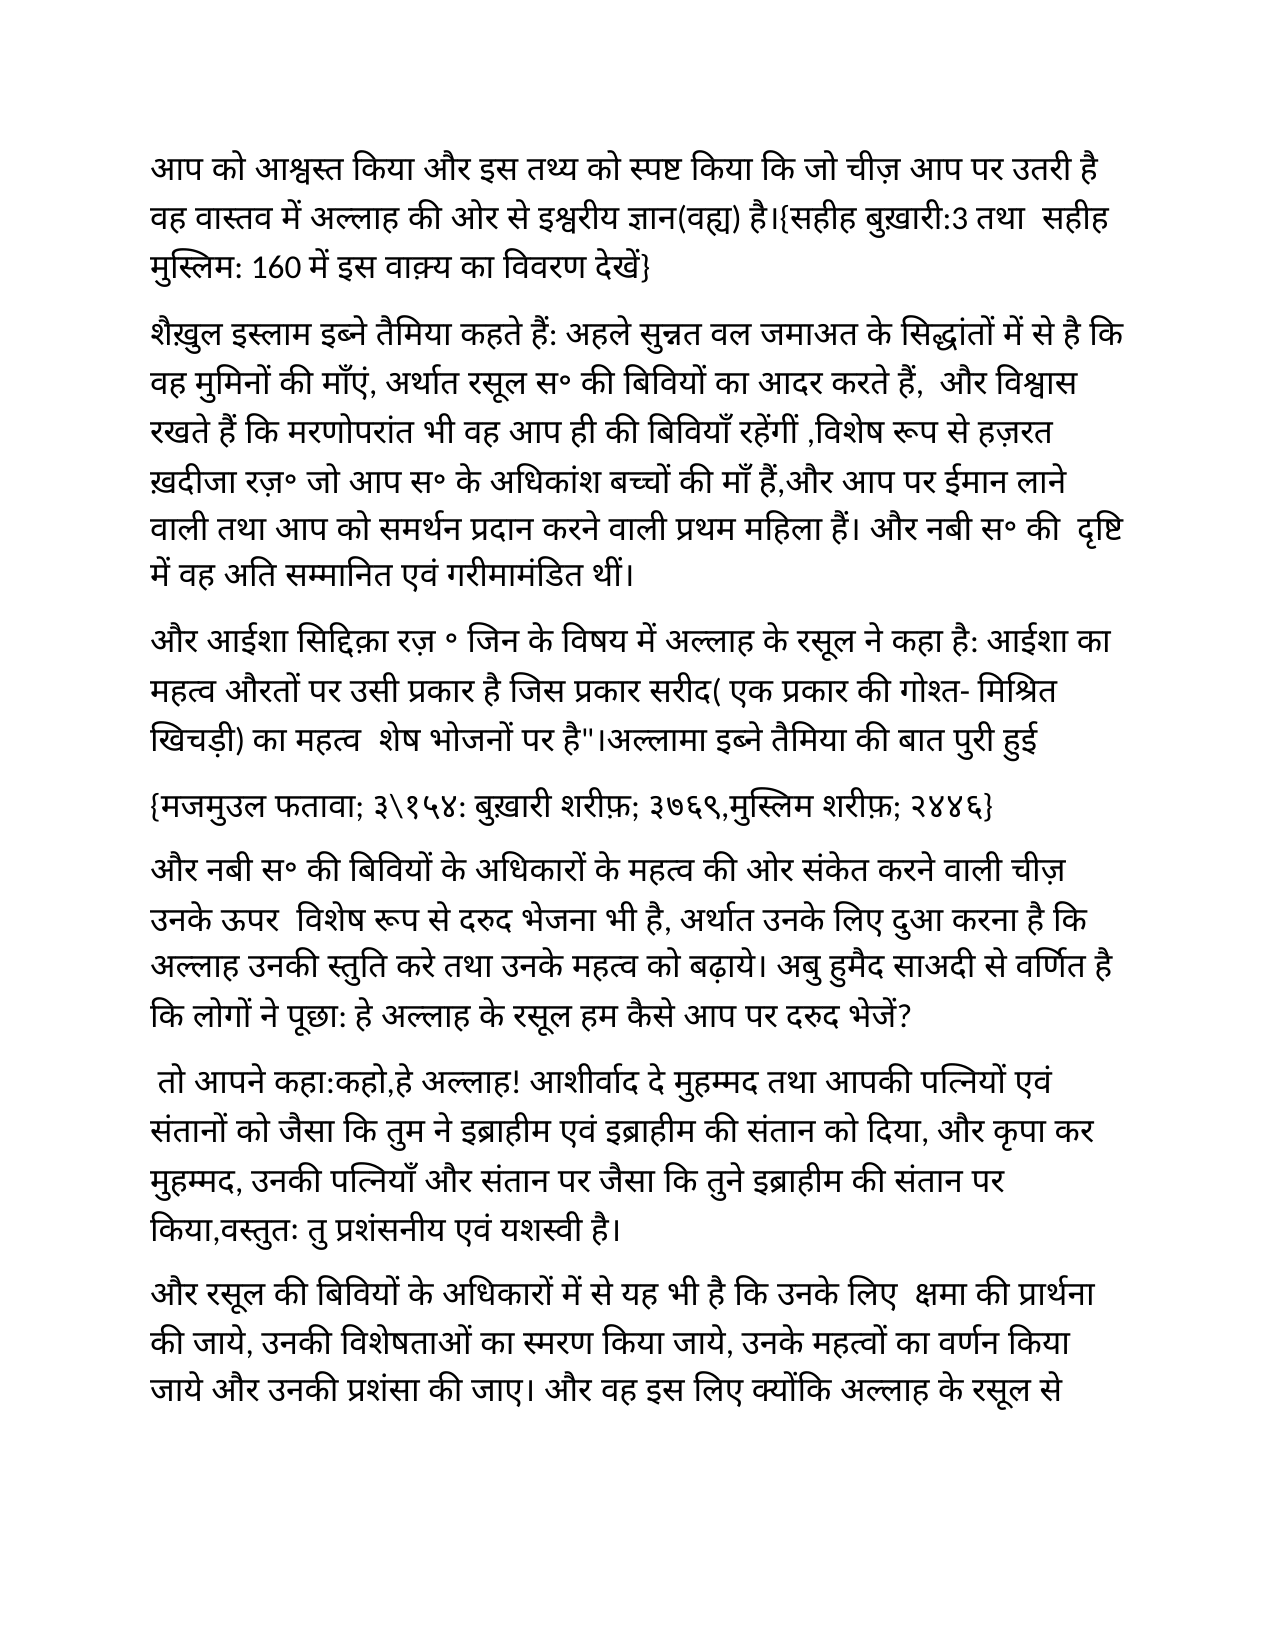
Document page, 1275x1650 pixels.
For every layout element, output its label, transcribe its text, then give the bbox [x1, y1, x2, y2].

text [150, 1275, 1125, 1415]
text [150, 150, 1125, 292]
text तो आपने कहा:कहो,हे अल्लाह! आशीर्वाद दे मुहम्मद तथा आपकी पत्नियों एवं संतानों को जैसा कि तुम ने इब्राहीम एवं इब्राहीम की संतान को दिया, और कृपा कर मुहम्मद, उनकी पत्नियाँ और संतान पर जैसा कि तुने इब्राहीम की संतान पर किया,वस्तुतः तु प्रशंसनीय एवं यशस्वी है। [150, 1061, 1125, 1255]
text और नबी स॰ की बिवियों के अधिकारों के महत्व की ओर संकेत करने वाली चीज़ उनके ऊपर विशेष रूप से दरुद भेजना भी है, अर्थात उनके लिए दुआ करना है कि अल्लाह उनकी स्तुति करे तथा उनके महत्व को बढ़ाये। अबु हुमैद साअदी से वर्णित है कि लोगों ने पूछा: हे अल्लाह के रसूल हम कैसे आप पर दरुद भेजें? [150, 852, 1125, 1041]
text और आईशा सिद्दिक़ा रज़ ॰ जिन के विषय में अल्लाह के रसूल ने कहा है: आईशा का महत्व औरतों पर उसी प्रकार है जिस प्रकार सरीद( एक प्रकार की गोश्त- मिश्रित खिचड़ी) का महत्व शेष भोजनों पर है"।अल्लामा इब्ने तैमिया की बात पुरी हुई [150, 620, 1125, 765]
text {मजमुउल फतावा; ३\१५४: बुख़ारी शरीफ़; ३७६९,मुस्लिम शरीफ़; २४४६} [150, 785, 1125, 831]
text शैख़ुल इस्लाम इब्ने तैमिया कहते हैं: अहले सुन्नत वल जमाअत के सिद्धांतों में से है कि वह मुमिनों की माँएं, अर्थात रसूल स॰ की बिवियों का आदर करते हैं, और विश्वास रखते हैं कि मरणोपरांत भी वह आप ही की बिवियाँ रहेंगीं ,विशेष रूप से हज़रत ख़दीजा रज़॰ जो आप स॰ के अधिकांश बच्चों की माँ हैं,और आप पर ईमान लाने वाली तथा आप को समर्थन प्रदान करने वाली प्रथम महिला हैं। और नबी स॰ की दृष्टि में वह अति सम्मानित एवं गरीमामंडित थीं। [150, 312, 1125, 600]
